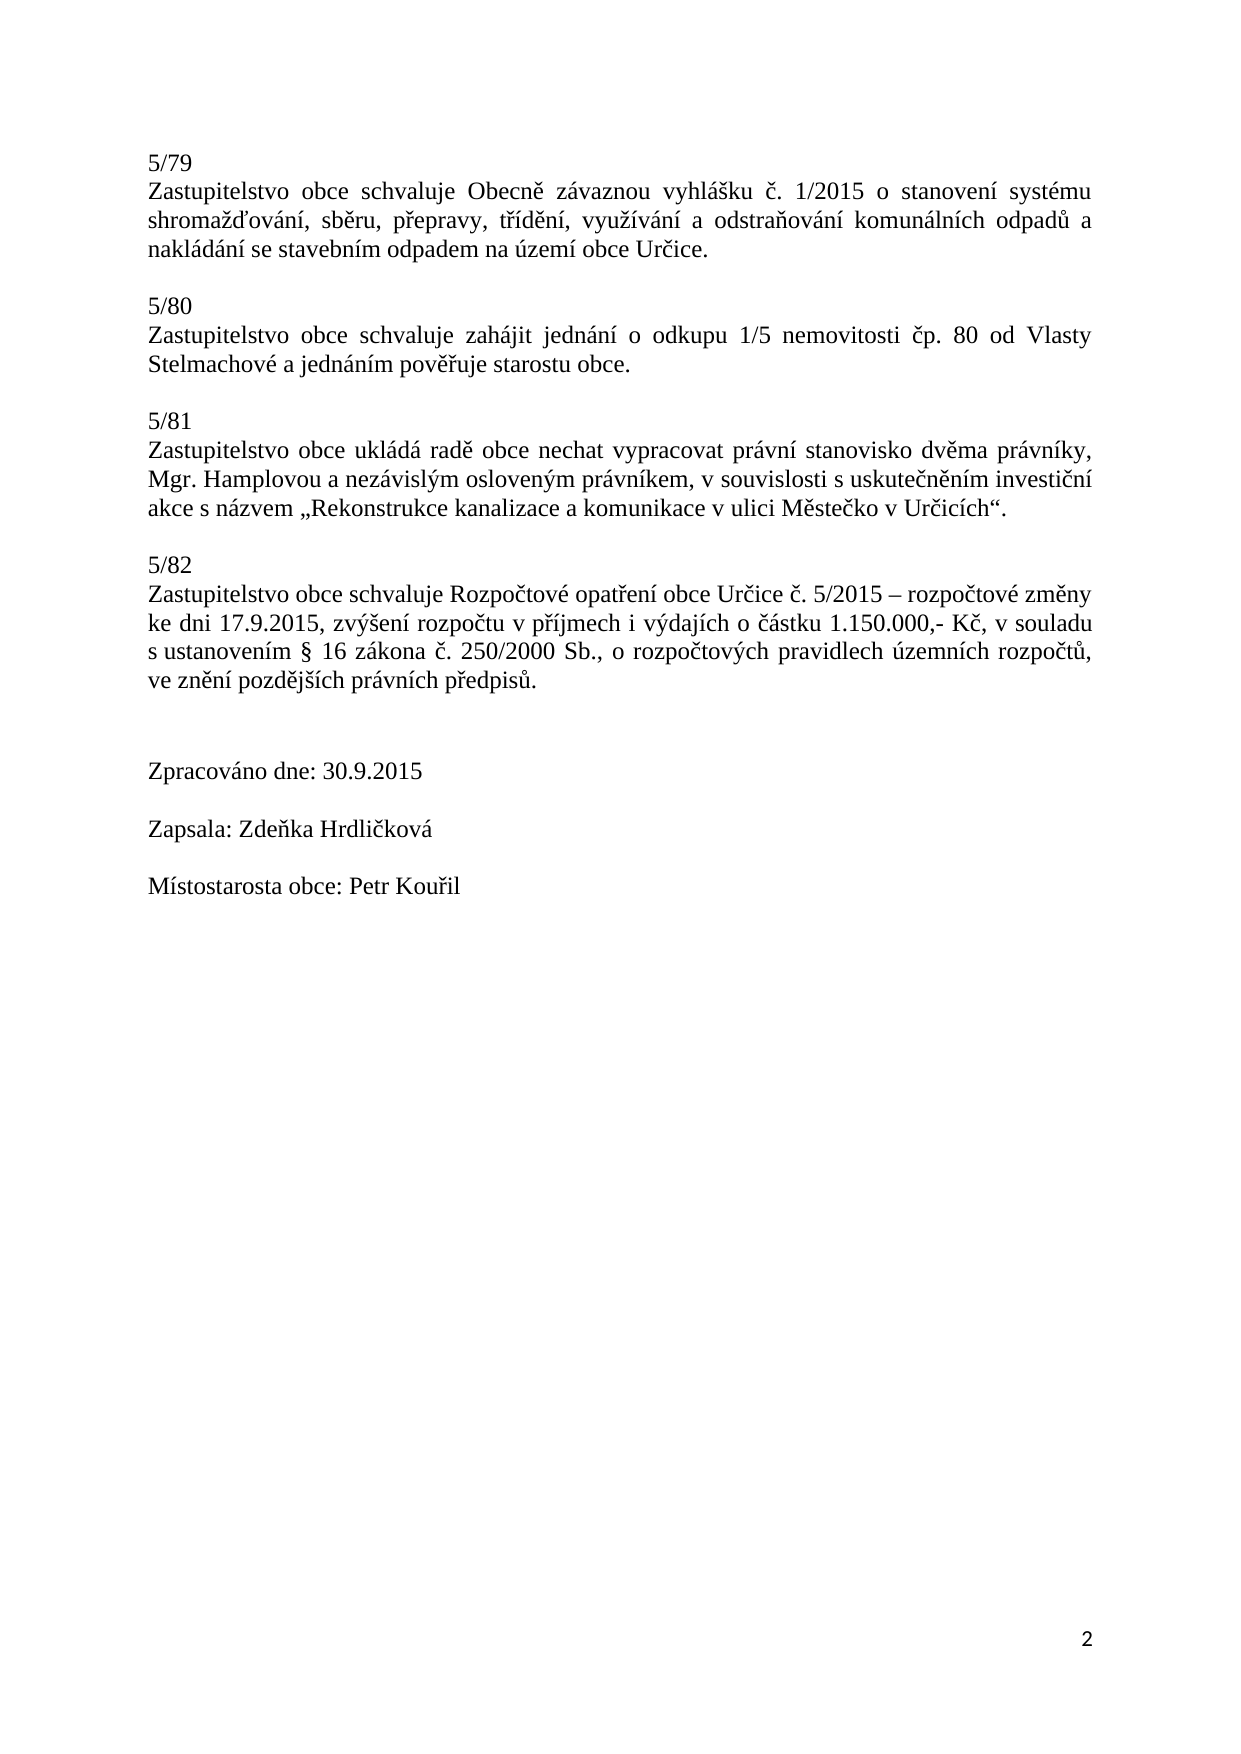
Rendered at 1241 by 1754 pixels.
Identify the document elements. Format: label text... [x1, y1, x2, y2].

text Zpracováno dne: 30.9.2015 [148, 756, 1093, 785]
text 5/79 [148, 148, 1093, 176]
text Místostarosta obce: Petr Kouřil [148, 871, 1093, 900]
text 5/80 [148, 291, 1093, 320]
text Zastupitelstvo obce schvaluje zahájit jednání o odkupu 1/5 nemovitosti čp. 80 od Vlasty Stelmachové a jednáním pověřuje starostu obce. [148, 320, 1093, 378]
text Zastupitelstvo obce schvaluje Obecně závaznou vyhlášku č. 1/2015 o stanovení systému shromažďování, sběru, přepravy, třídění, využívání a odstraňování komunálních odpadů a nakládání se stavebním odpadem na území obce Určice. [148, 176, 1093, 263]
text 5/81 [148, 406, 1093, 435]
text Zastupitelstvo obce ukládá radě obce nechat vypracovat právní stanovisko dvěma právníky, Mgr. Hamplovou a nezávislým osloveným právníkem, v souvislosti s uskutečněním investiční akce s názvem „Rekonstrukce kanalizace a komunikace v ulici Městečko v Určicích“. [148, 435, 1093, 521]
text Zastupitelstvo obce schvaluje Rozpočtové opatření obce Určice č. 5/2015 – rozpočtové změny ke dni 17.9.2015, zvýšení rozpočtu v příjmech i výdajích o částku 1.150.000,- Kč, v souladu s ustanovením § 16 zákona č. 250/2000 Sb., o rozpočtových pravidlech územních rozpočtů, ve znění pozdějších právních předpisů. [148, 579, 1093, 694]
text 5/82 [148, 550, 1093, 579]
text Zapsala: Zdeňka Hrdličková [148, 814, 1093, 842]
